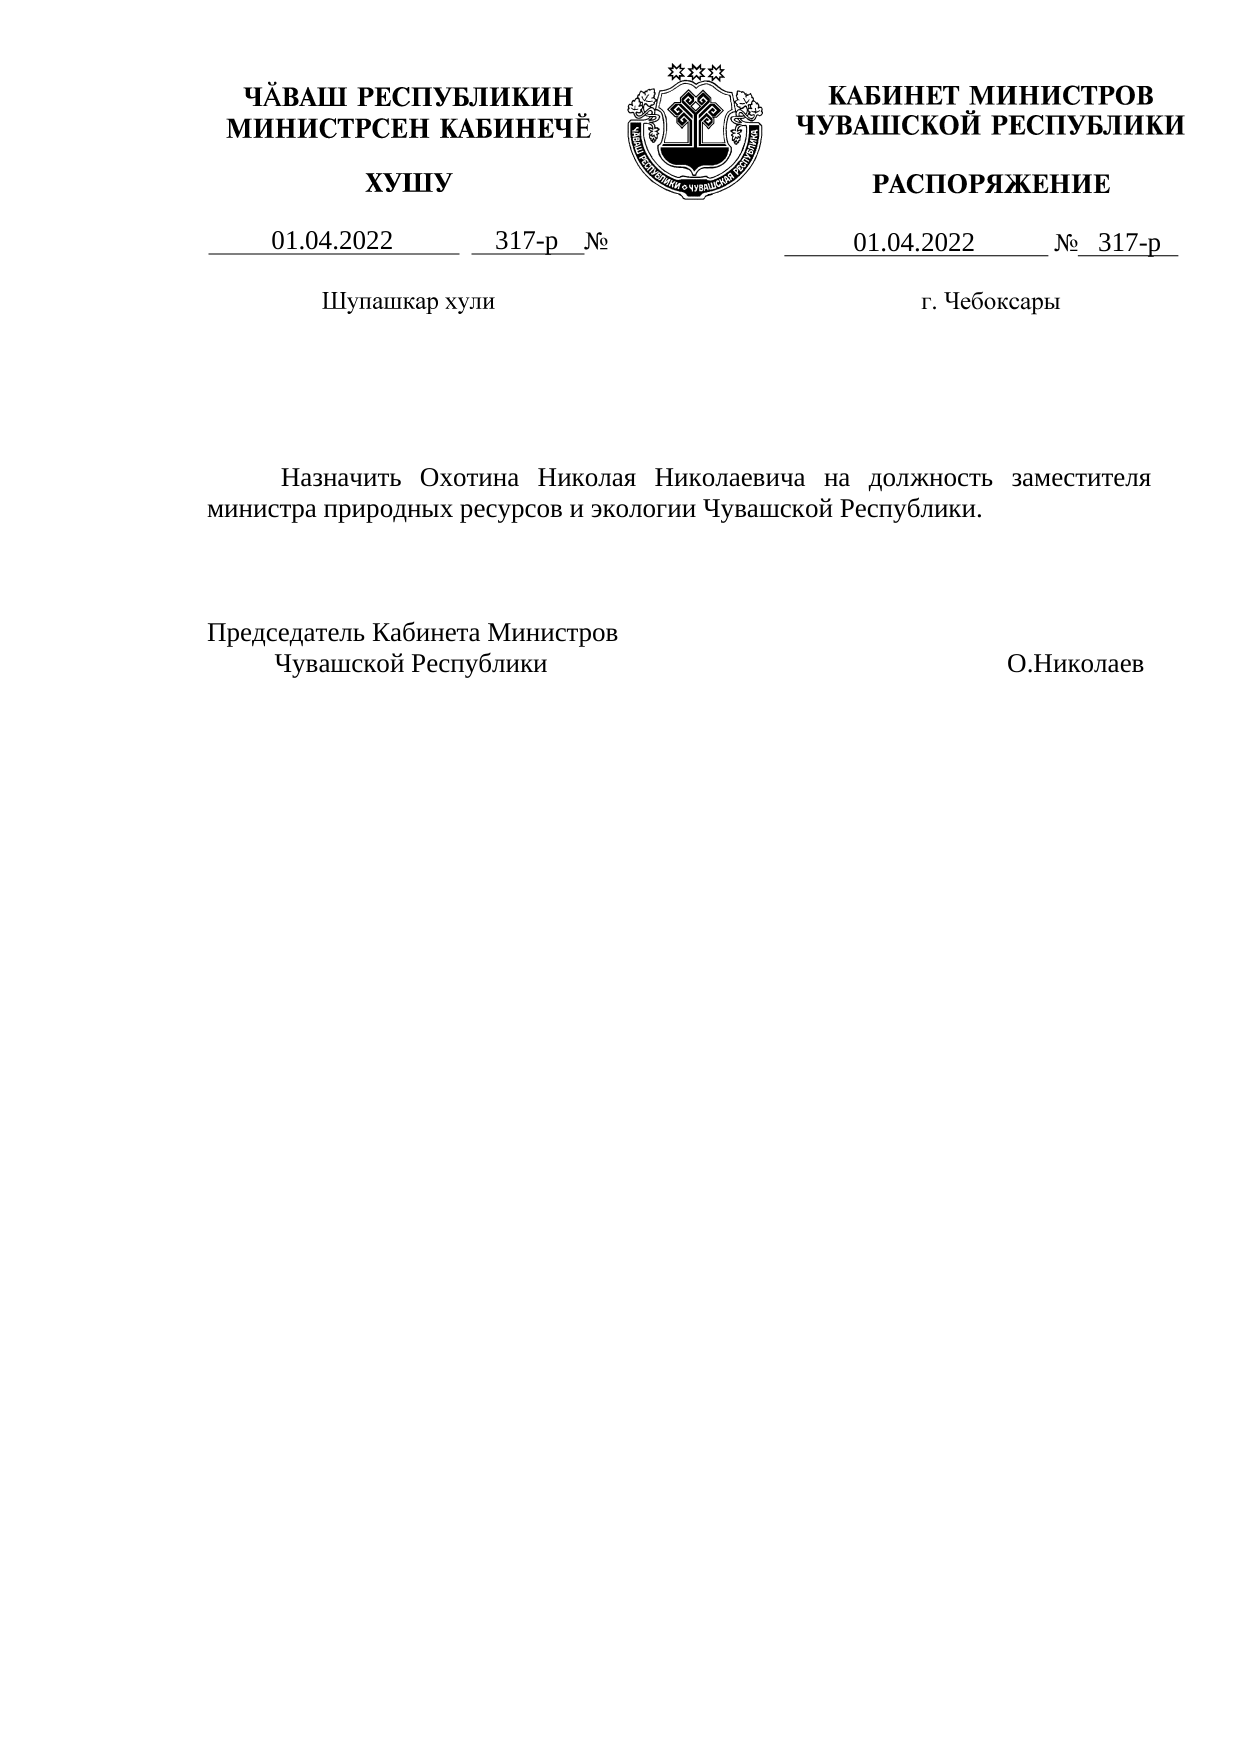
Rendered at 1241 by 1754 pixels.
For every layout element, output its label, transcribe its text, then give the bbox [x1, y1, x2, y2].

text Чувашской Республики О.Николаев [207, 648, 1152, 679]
text Назначить Охотина Николая Николаевича на должность заместителя министра природных ресурсов и экологии Чувашской Республики. [207, 461, 1152, 523]
text Председатель Кабинета Министров [207, 616, 1152, 648]
picture [206, 61, 1217, 328]
